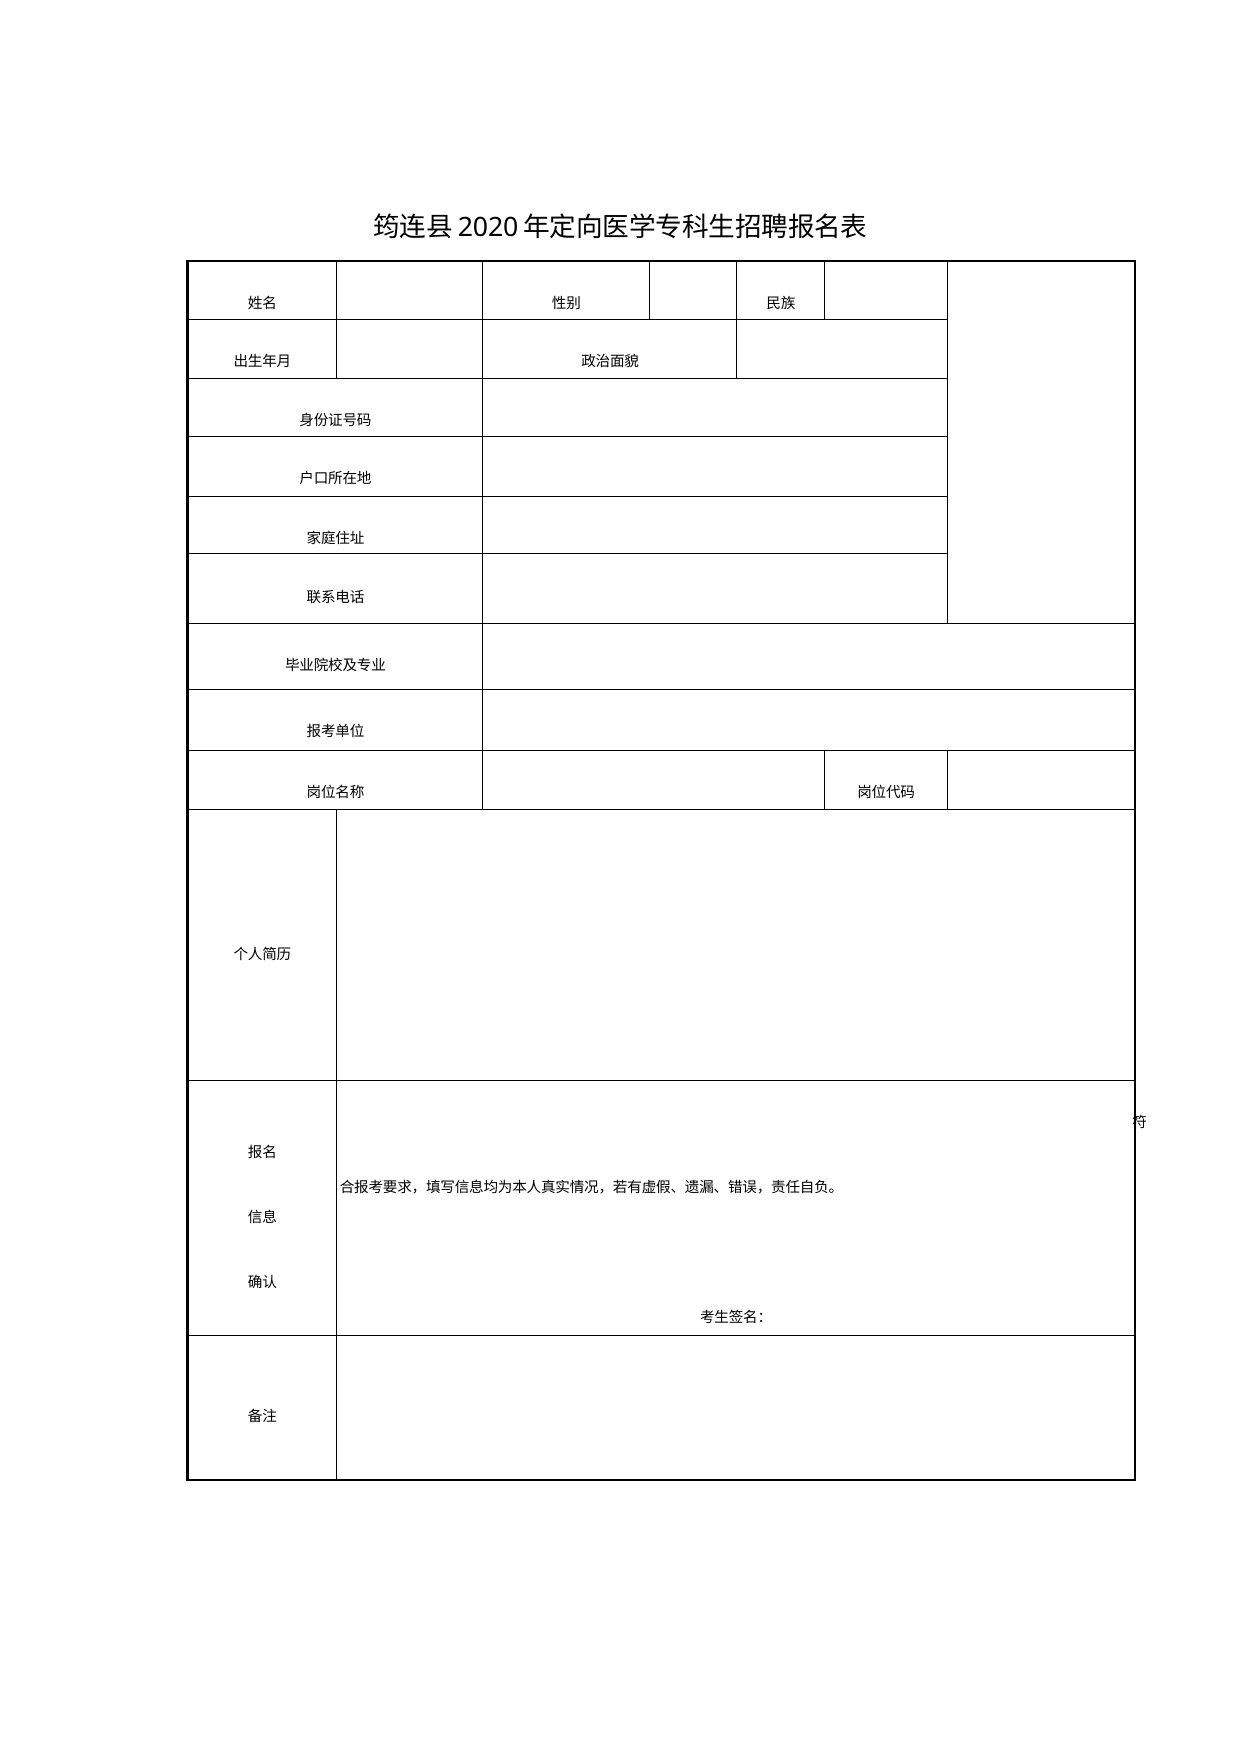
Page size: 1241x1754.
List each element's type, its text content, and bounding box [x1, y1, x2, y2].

table_cell [483, 497, 947, 552]
table_cell 身份证号码 [189, 379, 482, 436]
table_cell [337, 1336, 1134, 1479]
table_header 民族 [737, 262, 824, 319]
table_header [948, 262, 1134, 623]
table_cell 家庭住址 [189, 497, 482, 552]
table_cell [483, 379, 947, 436]
table_cell [737, 320, 947, 378]
table_cell 报名 信息 确认 [189, 1081, 336, 1335]
table_cell 岗位代码 [825, 751, 947, 809]
table_cell 符合报考要求，填写信息均为本人真实情况，若有虚假、遗漏、错误，责任自负。 考生签名： 年 月 日 [337, 1081, 1134, 1335]
table_cell 毕业院校及专业 [189, 624, 482, 689]
table_header [650, 262, 736, 319]
table_header 姓名 [189, 262, 336, 319]
table_cell [483, 554, 947, 623]
table_header [337, 262, 482, 319]
table_cell [483, 437, 947, 496]
table_cell [337, 320, 482, 378]
table_cell [337, 810, 1134, 1080]
table_cell 个人简历 [189, 810, 336, 1080]
table_cell 户口所在地 [189, 437, 482, 496]
table_cell 政治面貌 [483, 320, 736, 378]
table_header [825, 262, 947, 319]
table_cell [483, 624, 1134, 689]
text 筠连县2020年定向医学专科生招聘报名表 [187, 162, 1053, 259]
table_cell [483, 690, 1134, 750]
table_cell [483, 751, 824, 809]
table_cell 出生年月 [189, 320, 336, 378]
table_cell [948, 751, 1134, 809]
table_header 性别 [483, 262, 649, 319]
table_cell 联系电话 [189, 554, 482, 623]
table_cell 备注 [189, 1336, 336, 1479]
table_cell 报考单位 [189, 690, 482, 750]
table_cell 岗位名称 [189, 751, 482, 809]
